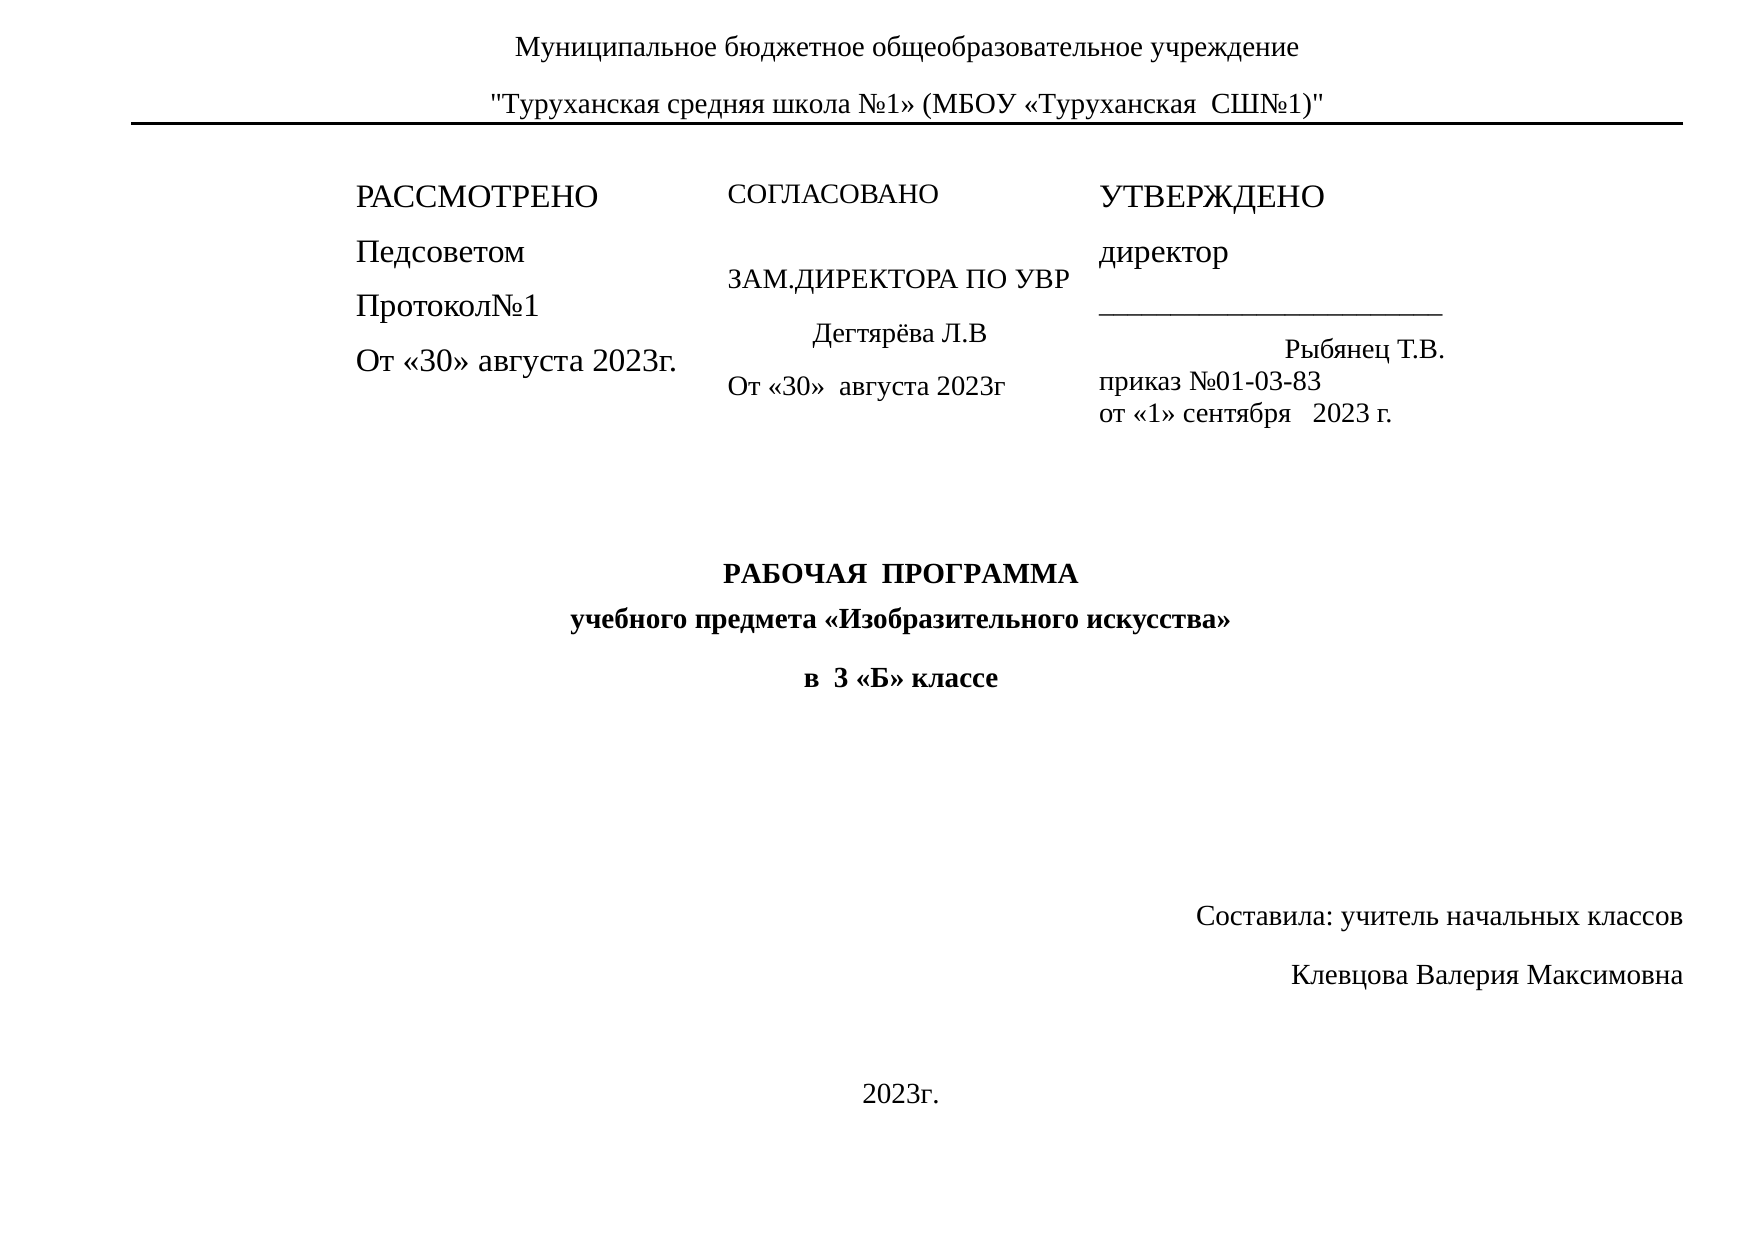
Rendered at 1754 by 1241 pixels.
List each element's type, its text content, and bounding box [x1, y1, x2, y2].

text Муниципальное бюджетное общеобразовательное учреждение [131, 29, 1683, 63]
text в 3 «Б» классе [118, 660, 1683, 694]
text РАБОЧАЯ ПРОГРАММА [118, 556, 1683, 590]
text 2023г. [118, 1076, 1683, 1109]
text учебного предмета «Изобразительного искусства» [118, 601, 1683, 634]
text Клевцова Валерия Максимовна [118, 957, 1683, 991]
text "Туруханская средняя школа №1» (МБОУ «Туруханская СШ№1)" [131, 87, 1683, 122]
text Составила: учитель начальных классов [118, 898, 1683, 931]
